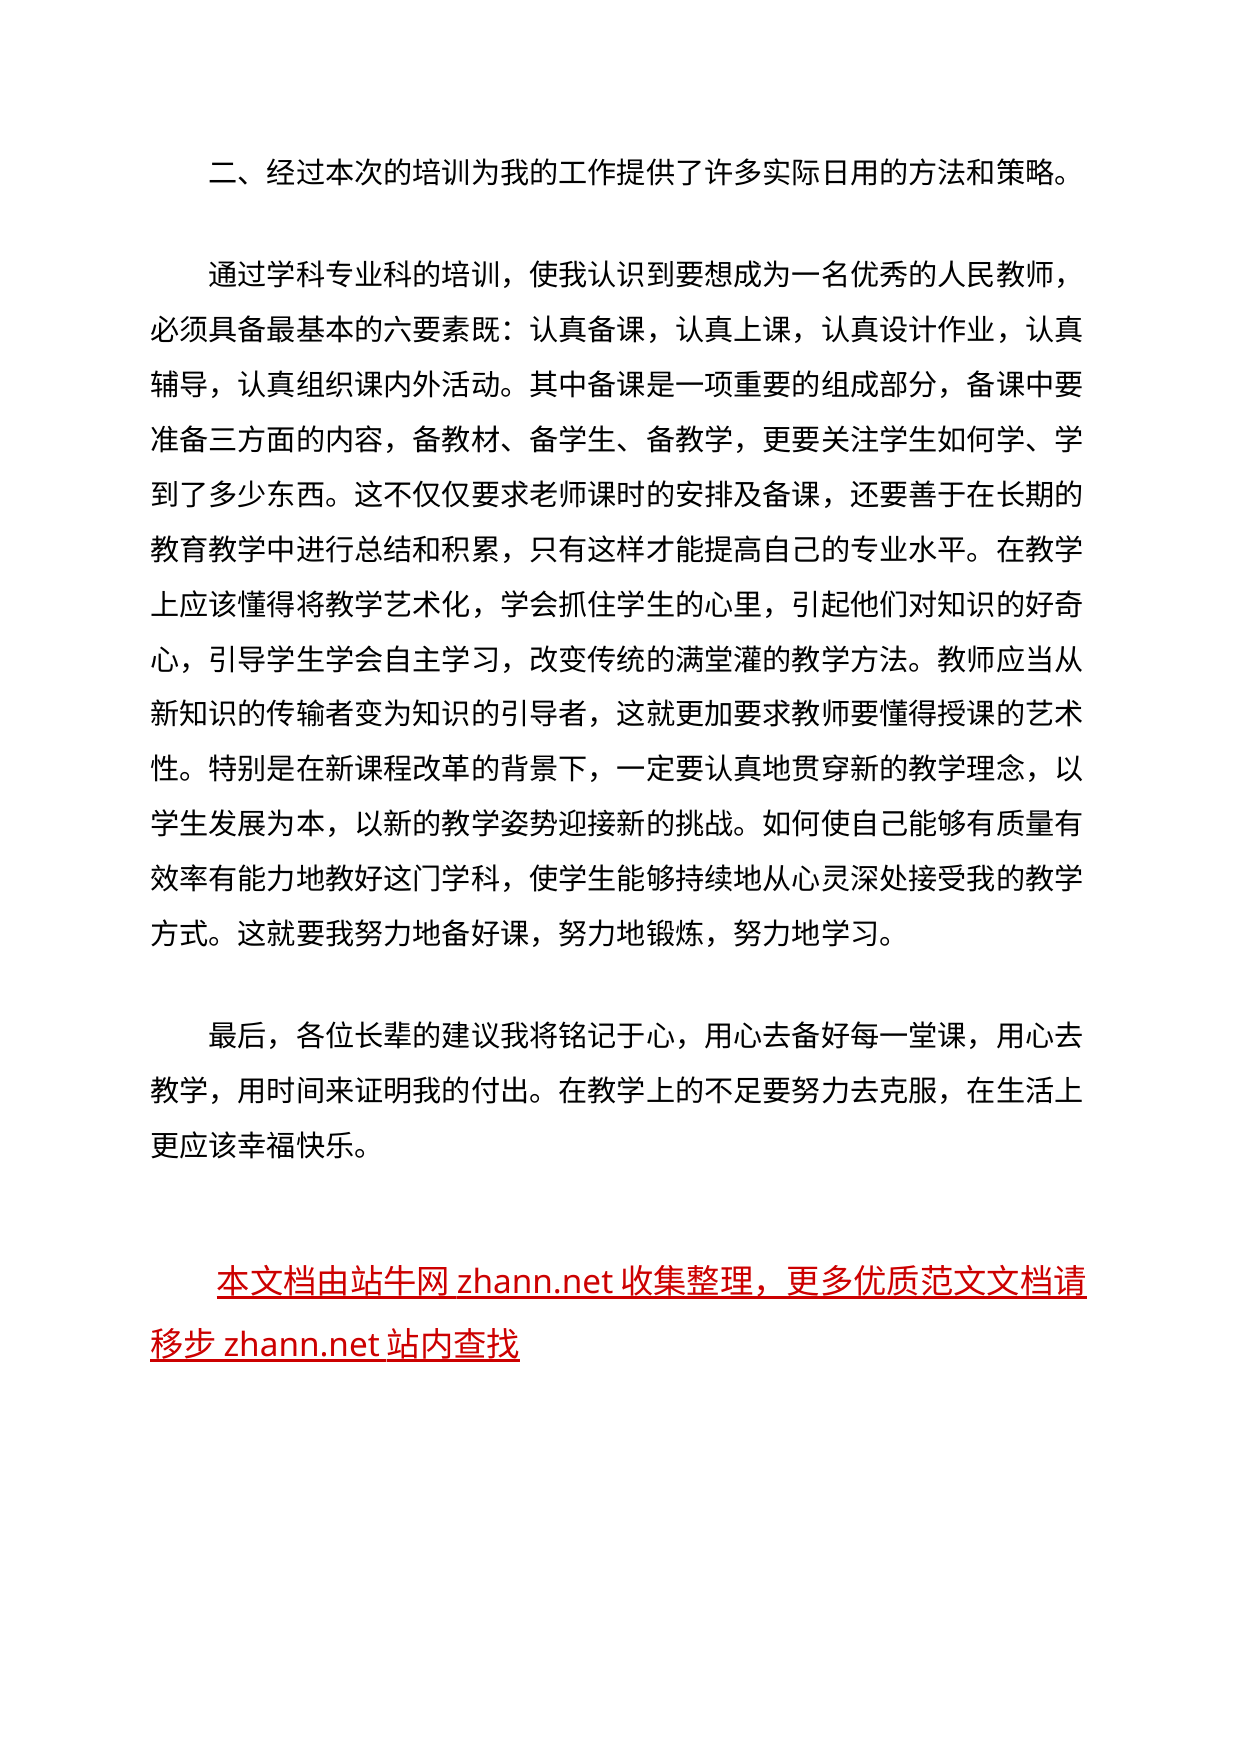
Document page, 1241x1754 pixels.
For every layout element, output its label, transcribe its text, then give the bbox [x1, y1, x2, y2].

text 本文档由站牛网zhann.net收集整理，更多优质范文文档请移步zhann.net站内查找 [150, 1255, 1090, 1366]
text 最后，各位长辈的建议我将铭记于心，用心去备好每一堂课，用心去教学，用时间来证明我的付出。在教学上的不足要努力去克服，在生活上更应该幸福快乐。 [150, 1012, 1090, 1164]
text 通过学科专业科的培训，使我认识到要想成为一名优秀的人民教师，必须具备最基本的六要素既：认真备课，认真上课，认真设计作业，认真辅导，认真组织课内外活动。其中备课是一项重要的组成部分，备课中要准备三方面的内容，备教材、备学生、备教学，更要关注学生如何学、学到了多少东西。这不仅仅要求老师课时的安排及备课，还要善于在长期的教育教学中进行总结和积累，只有这样才能提高自己的专业水平。在教学上应该懂得将教学艺术化，学会抓住学生的心里，引起他们对知识的好奇心，引导学生学会自主学习，改变传统的满堂灌的教学方法。教师应当从新知识的传输者变为知识的引导者，这就更加要求教师要懂得授课的艺术性。特别是在新课程改革的背景下，一定要认真地贯穿新的教学理念，以学生发展为本，以新的教学姿势迎接新的挑战。如何使自己能够有质量有效率有能力地教好这门学科，使学生能够持续地从心灵深处接受我的教学方式。这就要我努力地备好课，努力地锻炼，努力地学习。 [150, 252, 1090, 953]
text 二、经过本次的培训为我的工作提供了许多实际日用的方法和策略。 [150, 150, 1090, 192]
